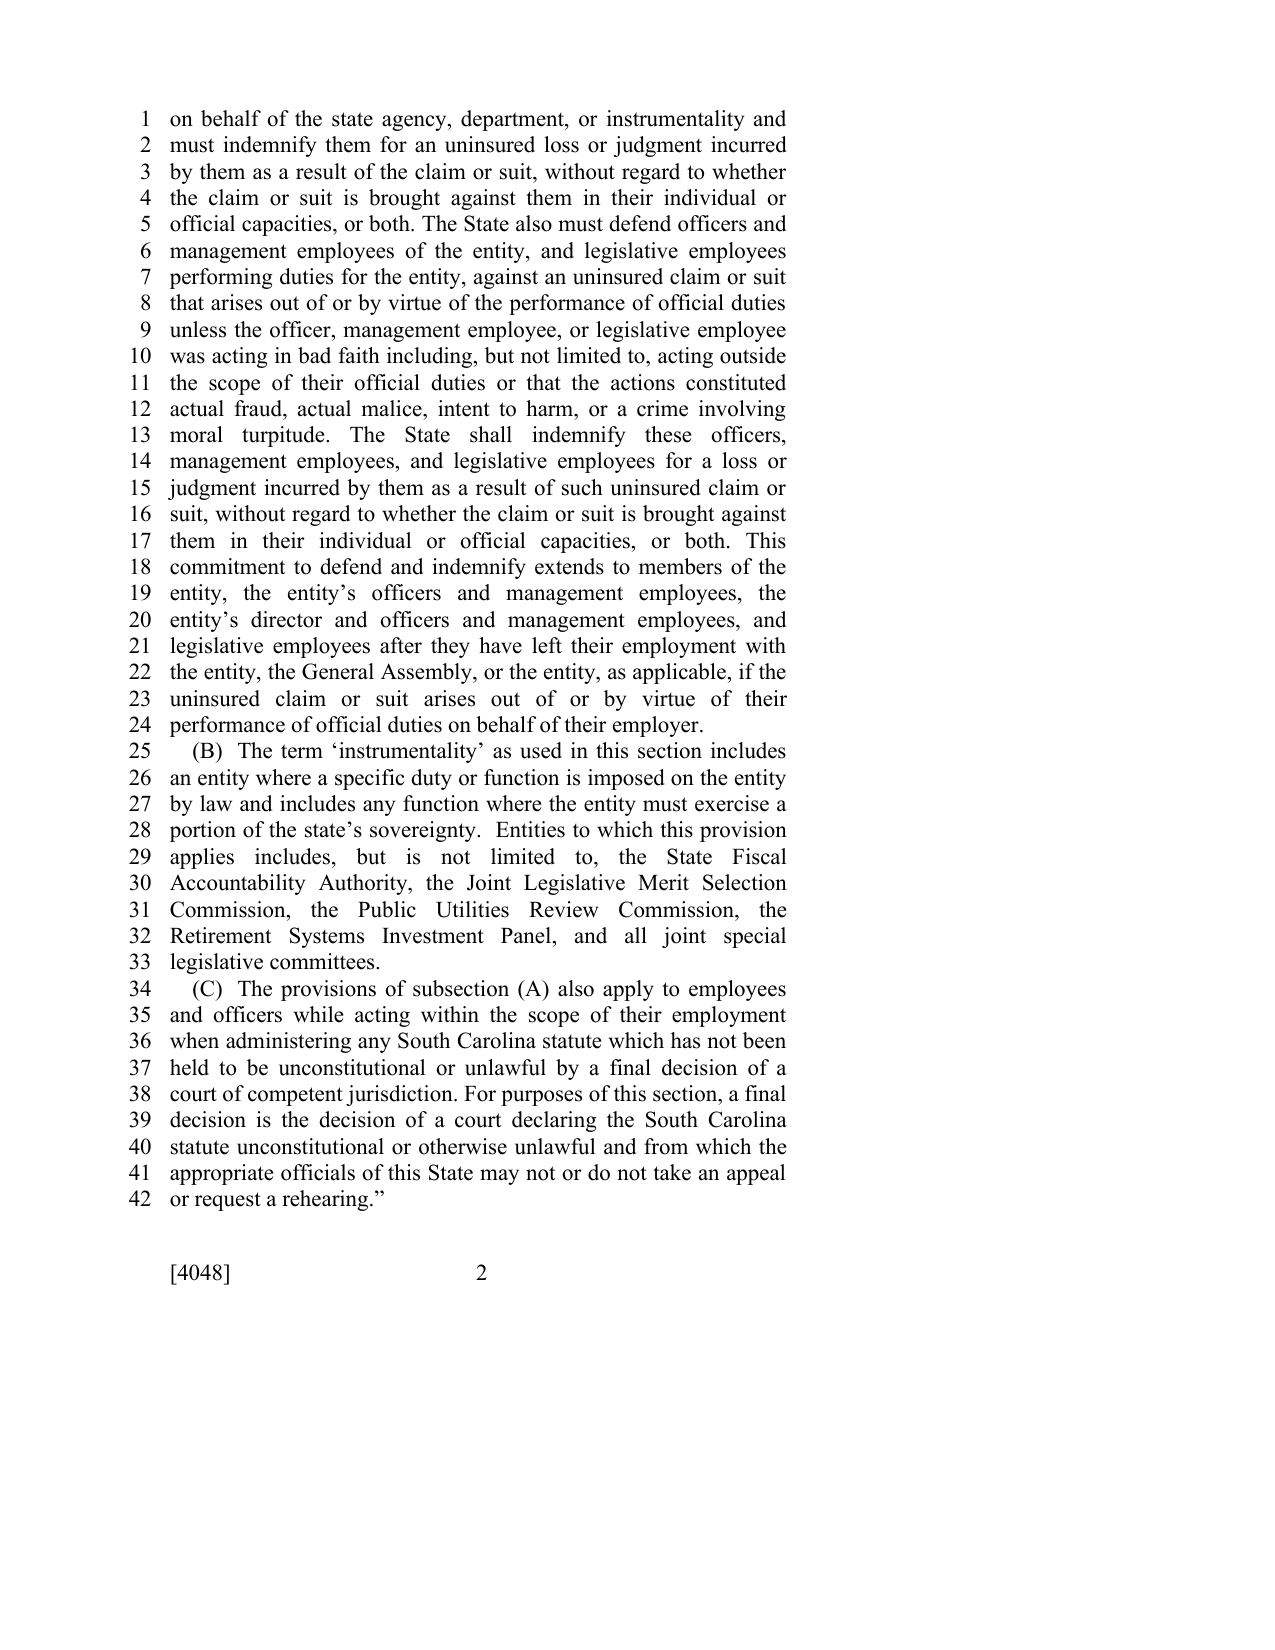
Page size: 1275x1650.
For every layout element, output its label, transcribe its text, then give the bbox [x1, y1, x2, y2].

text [169, 105, 787, 737]
text (B) The term ‘instrumentality’ as used in this section includes an entity where a specific duty or function is imposed on the entity by law and includes any function where the entity must exercise a portion of the state’s sovereignty. Entities to which this provision applies includes, but is not limited to, the State Fiscal Accountability Authority, the Joint Legislative Merit Selection Commission, the Public Utilities Review Commission, the Retirement Systems Investment Panel, and all joint special legislative committees. [169, 737, 787, 975]
text (C) The provisions of subsection (A) also apply to employees and officers while acting within the scope of their employment when administering any South Carolina statute which has not been held to be unconstitutional or unlawful by a final decision of a court of competent jurisdiction. For purposes of this section, a final decision is the decision of a court declaring the South Carolina statute unconstitutional or otherwise unlawful and from which the appropriate officials of this State may not or do not take an appeal or request a rehearing.” [169, 975, 787, 1212]
